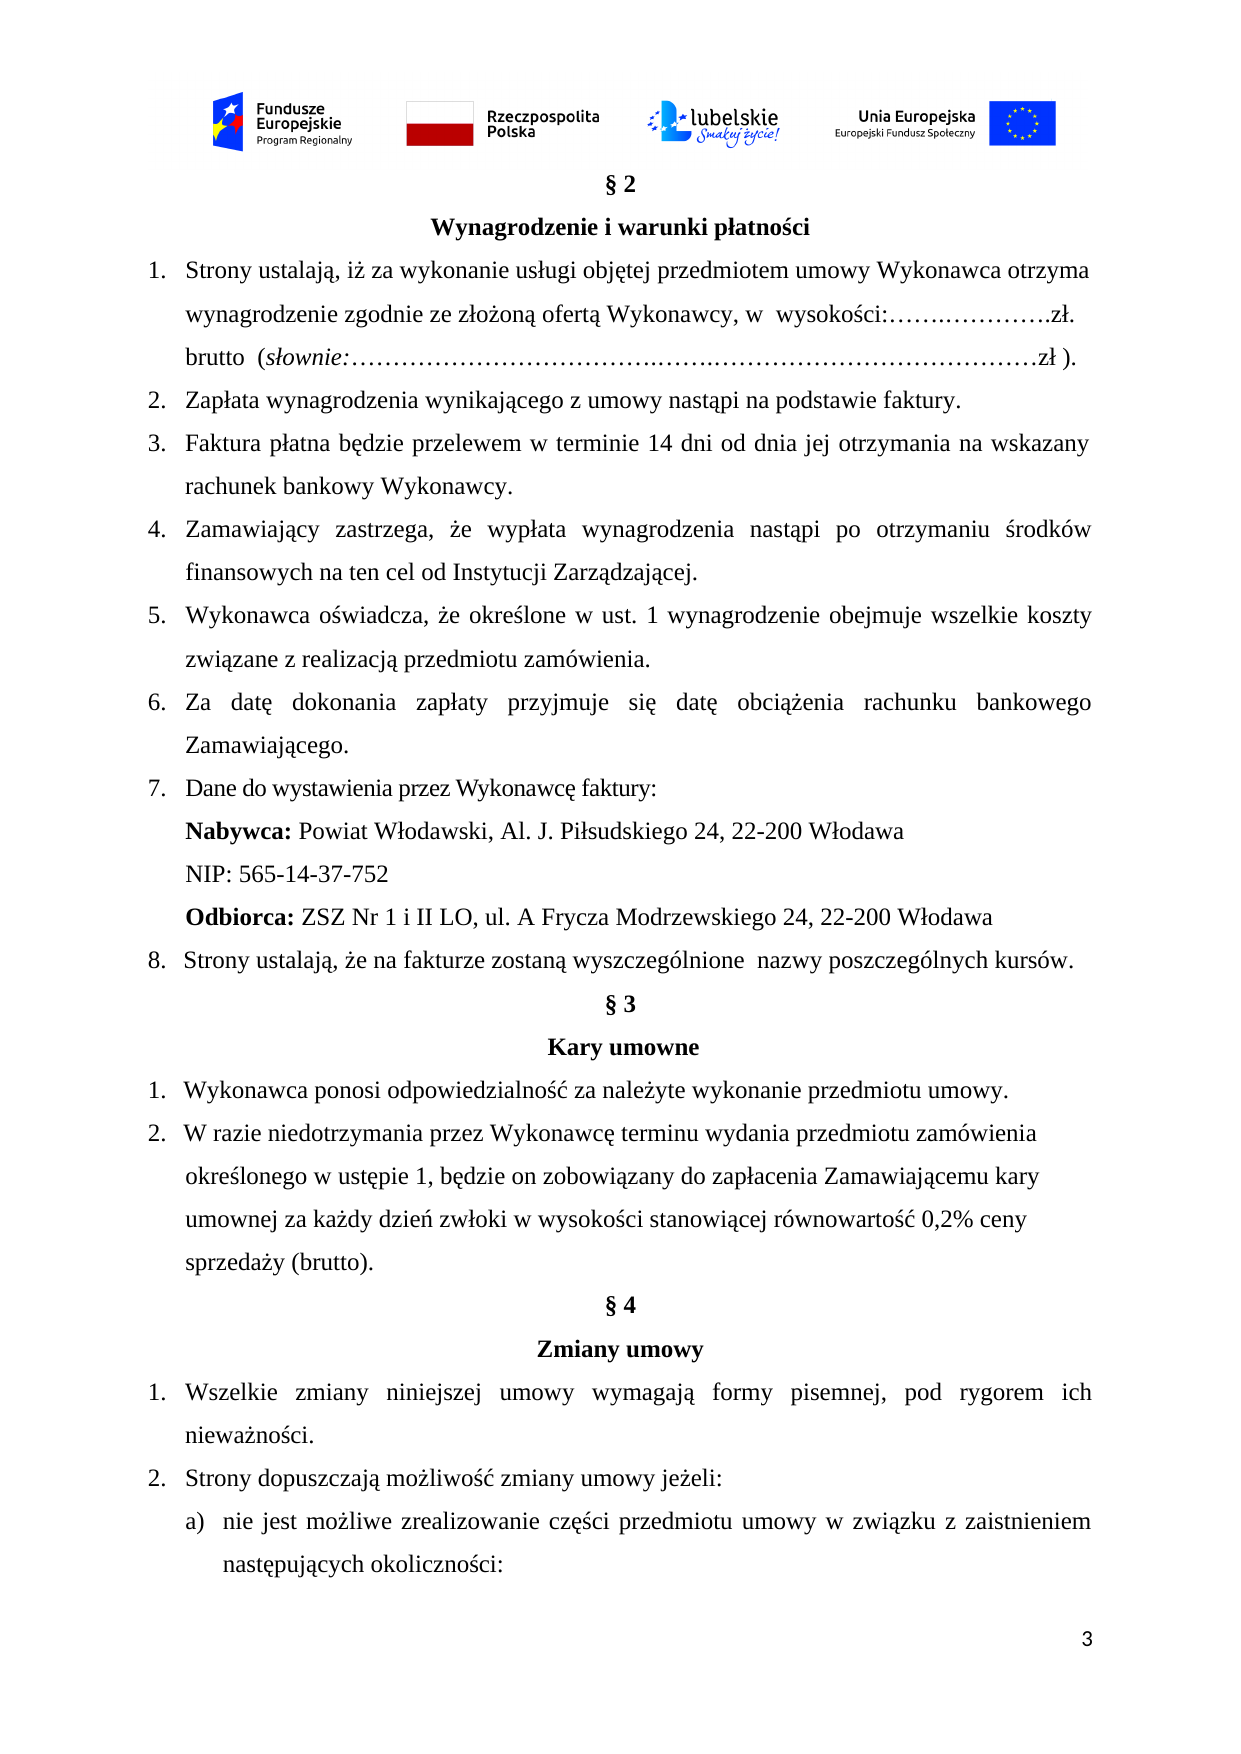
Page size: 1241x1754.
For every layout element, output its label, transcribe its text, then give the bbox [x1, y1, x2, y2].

list Wszelkie zmiany niniejszej umowy wymagają formy pisemnej, pod rygorem ich nieważności. [148, 1377, 1093, 1449]
text Nabywca: Powiat Włodawski, Al. J. Piłsudskiego 24, 22-200 Włodawa [185, 816, 1093, 845]
list Faktura płatna będzie przelewem w terminie 14 dni od dnia jej otrzymania na wskazany rachunek bankowy Wykonawcy. [148, 428, 1091, 500]
list W razie niedotrzymania przez Wykonawcę terminu wydania przedmiotu zamówienia określonego w ustępie 1, będzie on zobowiązany do zapłacenia Zamawiającemu kary umownej za każdy dzień zwłoki w wysokości stanowiącej równowartość 0,2% ceny sprzedaży (brutto). [148, 1118, 1093, 1276]
text § 4 [148, 1291, 1093, 1319]
list nie jest możliwe zrealizowanie części przedmiotu umowy w związku z zaistnieniem następujących okoliczności: [185, 1506, 1093, 1578]
list Za datę dokonania zapłaty przyjmuje się datę obciążenia rachunku bankowego Zamawiającego. [148, 687, 1093, 759]
text Zmiany umowy [148, 1334, 1093, 1362]
text § 2 [148, 169, 1093, 198]
text Odbiorca: ZSZ Nr 1 i II LO, ul. A Frycza Modrzewskiego 24, 22-200 Włodawa [185, 902, 1093, 931]
text Wynagrodzenie i warunki płatności [148, 212, 1093, 241]
list Zapłata wynagrodzenia wynikającego z umowy nastąpi na podstawie faktury. [148, 385, 1093, 414]
list Wykonawca ponosi odpowiedzialność za należyte wykonanie przedmiotu umowy. [148, 1075, 1093, 1104]
list Wykonawca oświadcza, że określone w ust. 1 wynagrodzenie obejmuje wszelkie koszty związane z realizacją przedmiotu zamówienia. [148, 601, 1093, 672]
text § 3 [148, 989, 1093, 1017]
list Dane do wystawienia przez Wykonawcę faktury: [148, 773, 1093, 802]
text Kary umowne [148, 1032, 1093, 1061]
list Zamawiający zastrzega, że wypłata wynagrodzenia nastąpi po otrzymaniu środków finansowych na ten cel od Instytucji Zarządzającej. [148, 514, 1093, 586]
list Strony ustalają, że na fakturze zostaną wyszczególnione nazwy poszczególnych kursów. [148, 946, 1093, 974]
list Strony ustalają, iż za wykonanie usługi objętej przedmiotem umowy Wykonawca otrzyma wynagrodzenie zgodnie ze złożoną ofertą Wykonawcy, w wysokości:…….………….zł. brutto (słownie:……………………………….…….…………………………………zł ). [148, 256, 1093, 371]
list Strony dopuszczają możliwość zmiany umowy jeżeli: [148, 1463, 1093, 1492]
text NIP: 565-14-37-752 [185, 859, 1093, 888]
picture [147, 72, 1089, 170]
